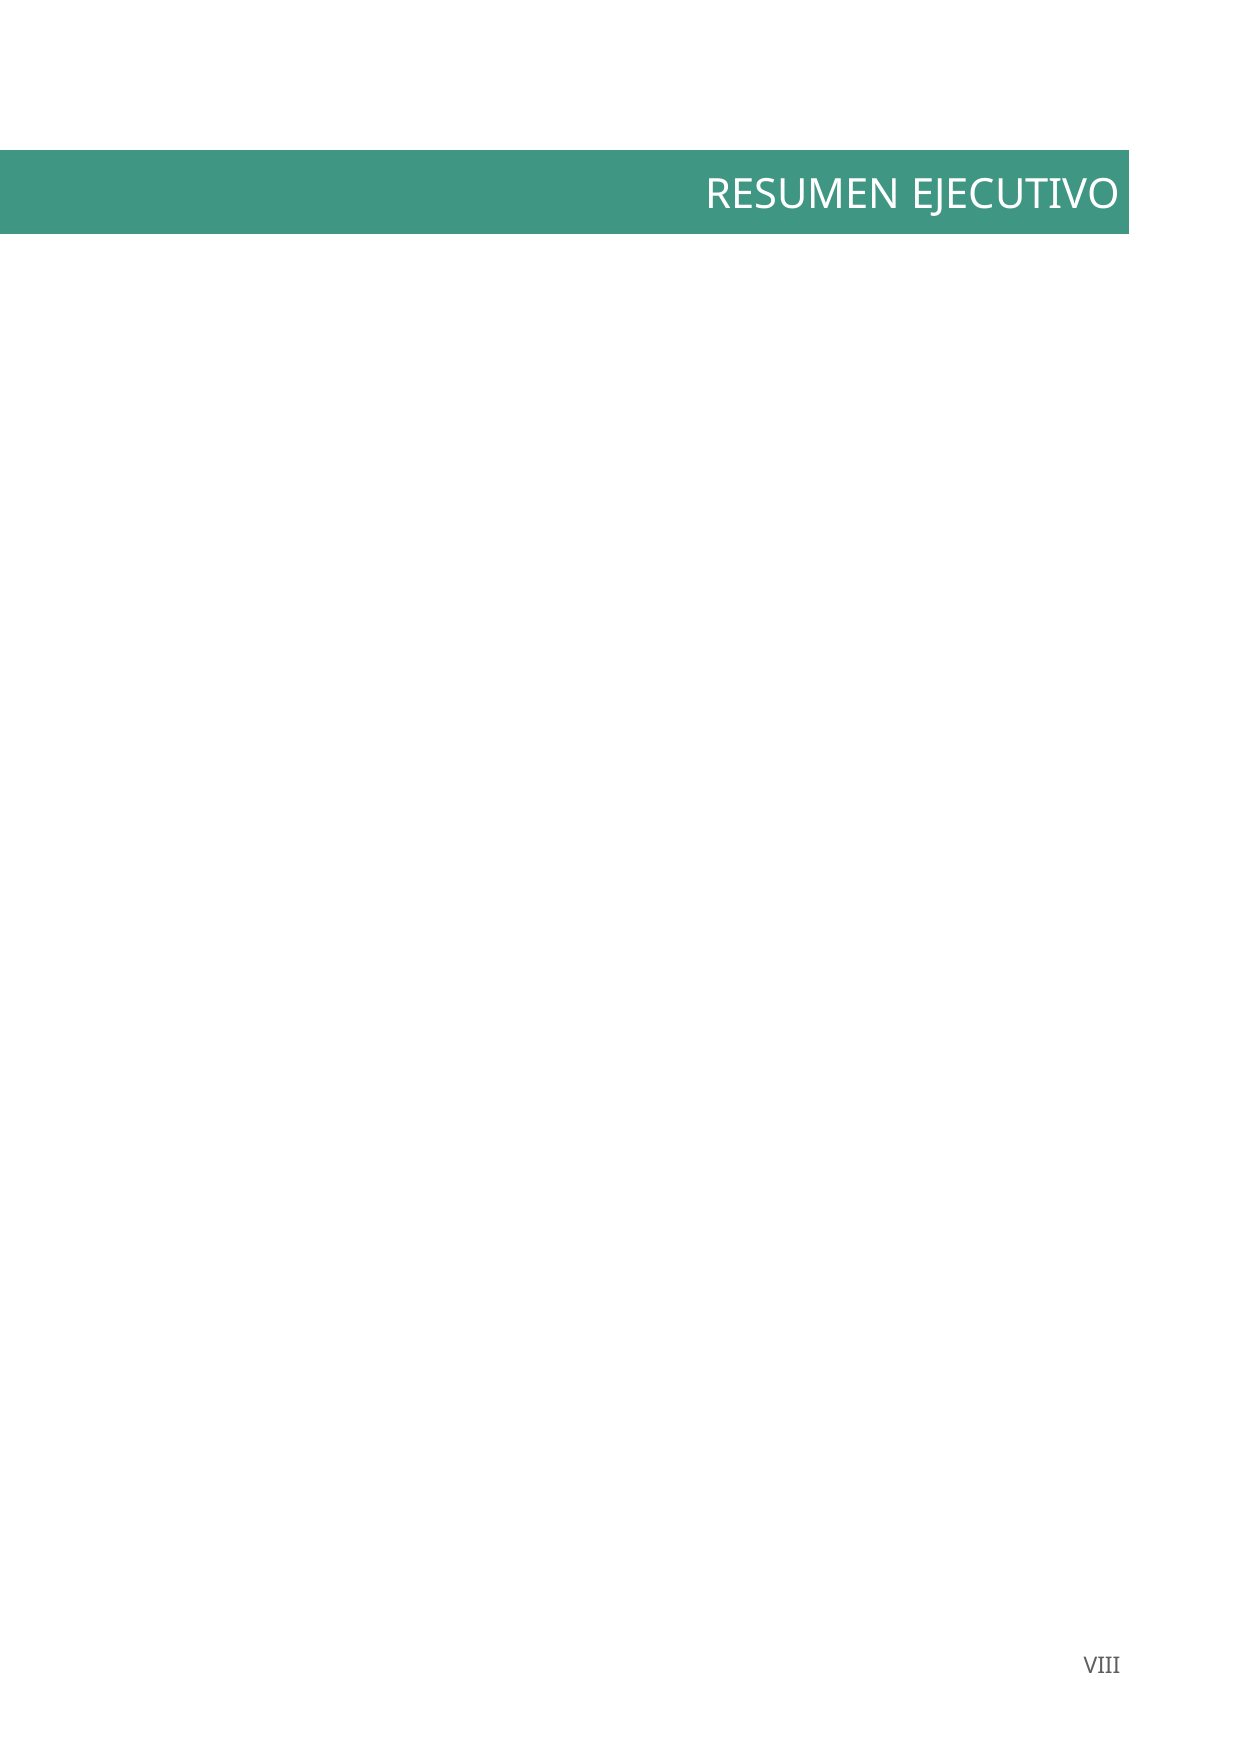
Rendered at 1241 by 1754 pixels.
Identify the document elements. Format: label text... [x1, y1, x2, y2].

subtitle resumen ejecutivo [0, 151, 1128, 233]
